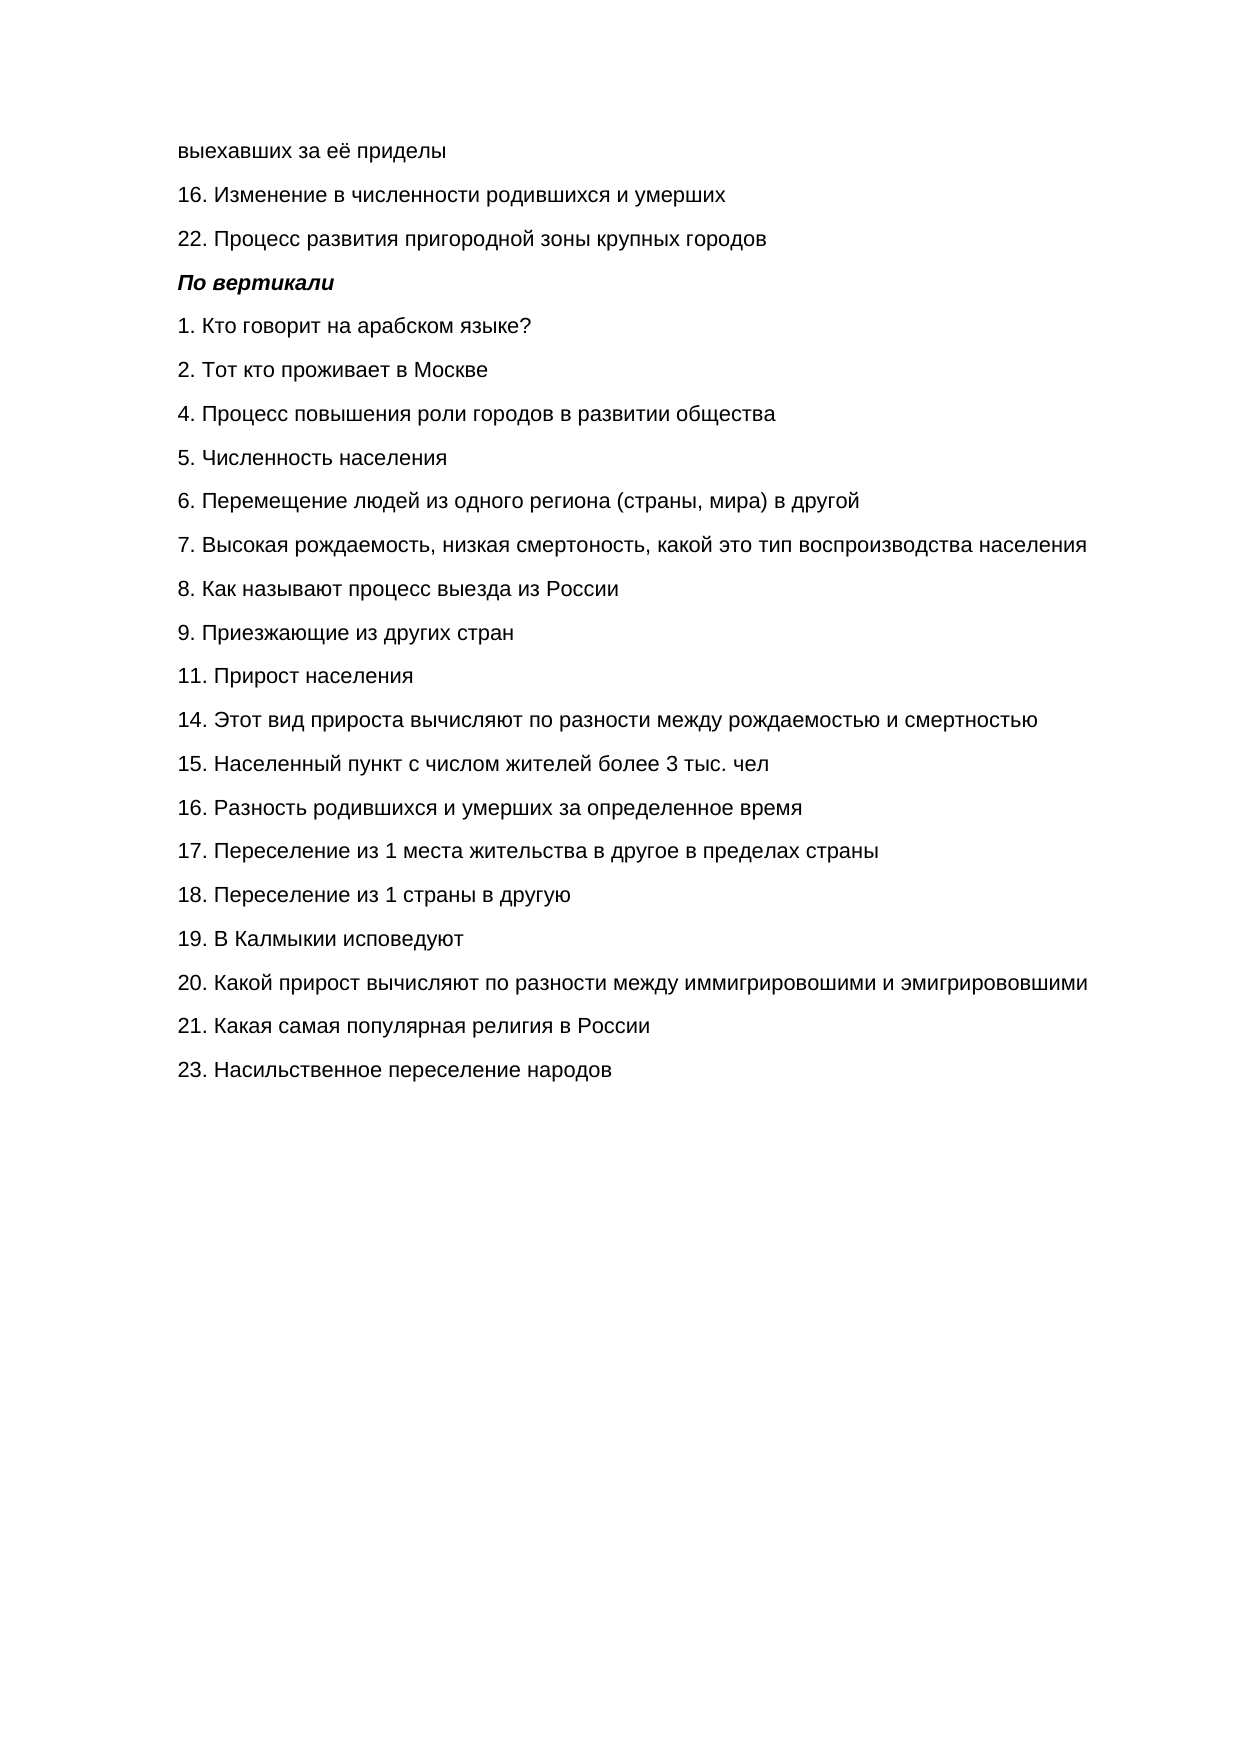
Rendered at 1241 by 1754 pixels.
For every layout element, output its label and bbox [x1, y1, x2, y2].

table_cell [176, 118, 1150, 1084]
